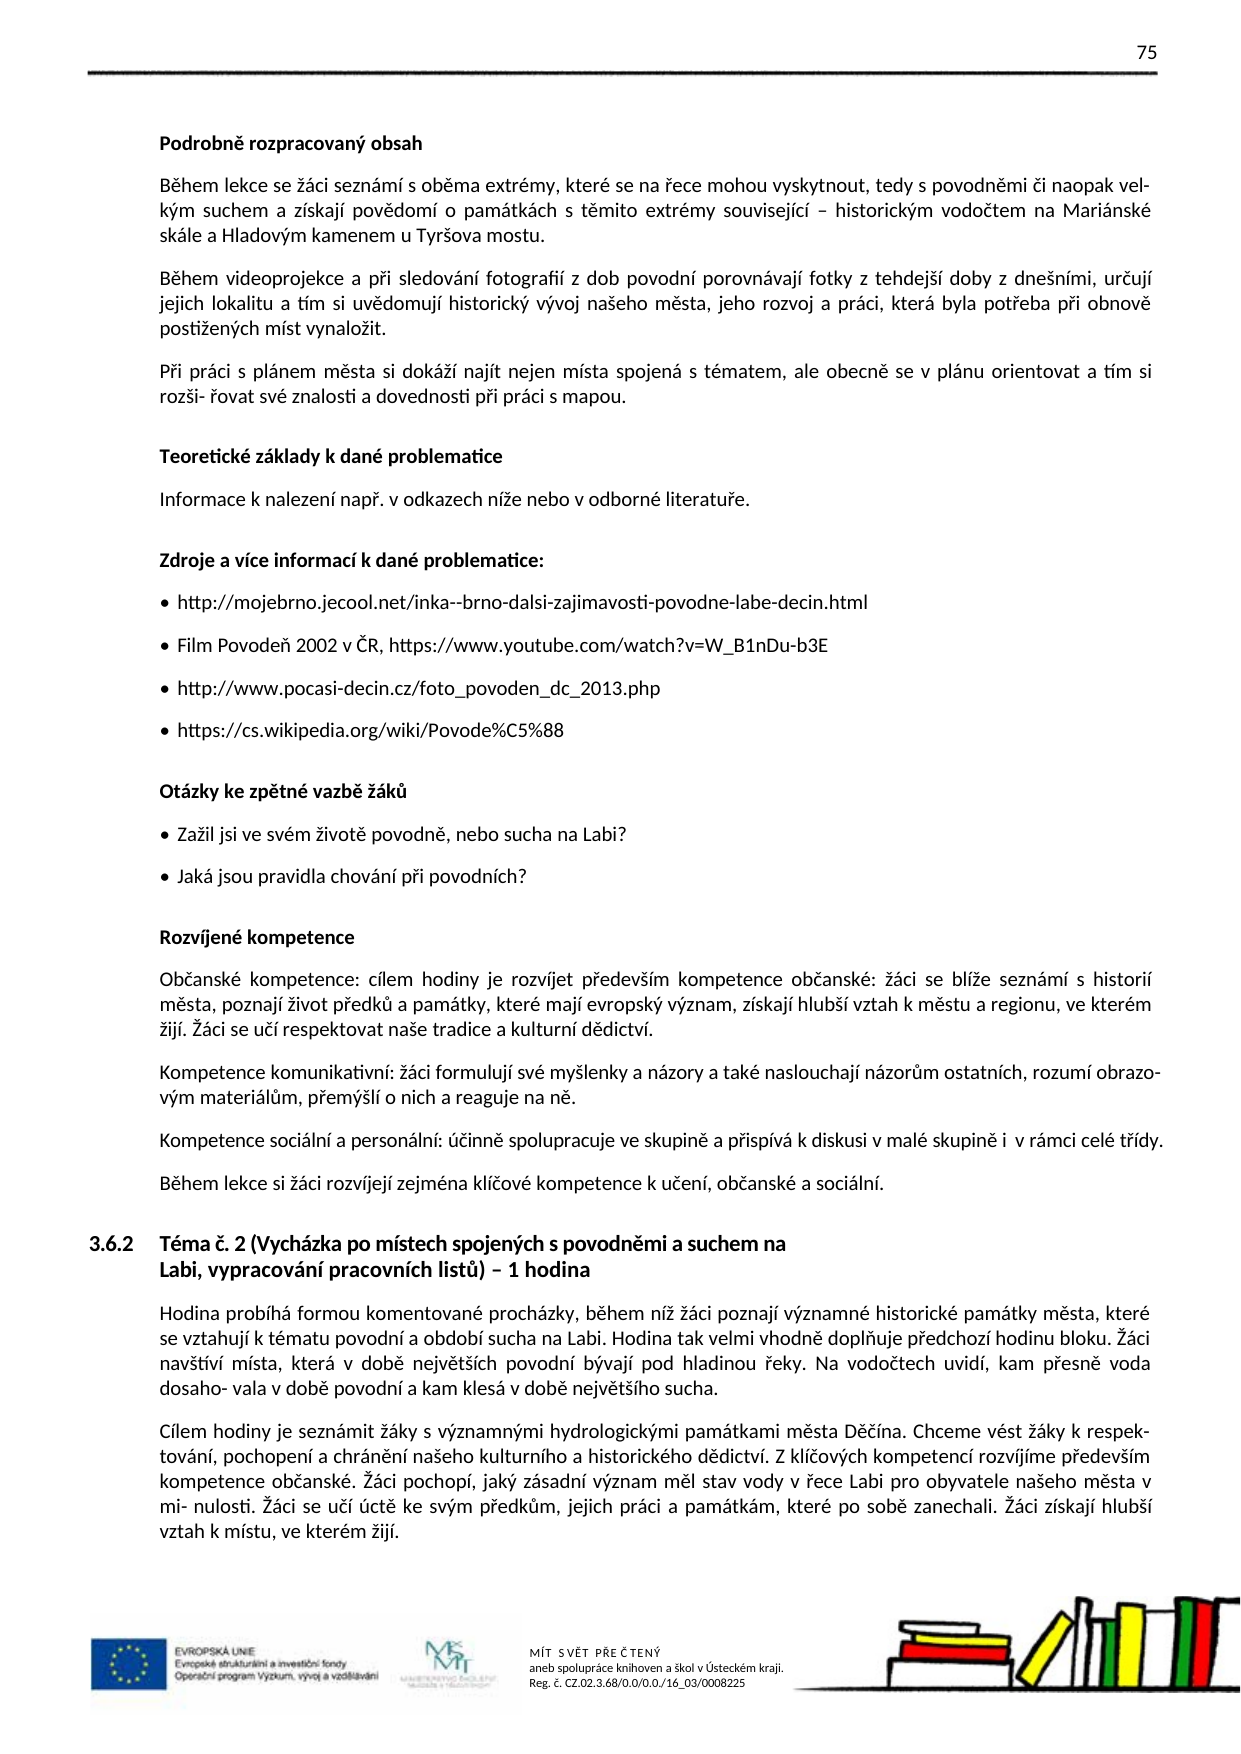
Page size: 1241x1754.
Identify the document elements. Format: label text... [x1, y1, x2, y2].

text Během lekce se žáci seznámí s oběma extrémy, které se na řece mohou vyskytnout, tedy s povodněmi či naopak vel- kým suchem a získají povědomí o památkách s těmito extrémy související – historickým vodočtem na Mariánské skále a Hladovým kamenem u Tyršova mostu. [159, 173, 1152, 248]
list https://cs.wikipedia.org/wiki/Povode%C5%88 [159, 718, 1176, 743]
text Při práci s plánem města si dokáží najít nejen místa spojená s tématem, ale obecně se v plánu orientovat a tím si rozši- řovat své znalosti a dovednosti při práci s mapou. [159, 358, 1152, 408]
picture [87, 70, 1158, 77]
text Kompetence sociální a personální: účinně spolupracuje ve skupině a přispívá k diskusi v malé skupině i v rámci celé třídy. Během lekce si žáci rozvíjejí zejména klíčové kompetence k učení, občanské a sociální. [159, 1127, 1176, 1195]
text Občanské kompetence: cílem hodiny je rozvíjet především kompetence občanské: žáci se blíže seznámí s historií města, poznají život předků a památky, které mají evropský význam, získají hlubší vztah k městu a regionu, ve kterém žijí. Žáci se učí respektovat naše tradice a kulturní dědictví. [159, 967, 1152, 1042]
text Během videoprojekce a při sledování fotografií z dob povodní porovnávají fotky z tehdejší doby z dnešními, určují jejich lokalitu a tím si uvědomují historický vývoj našeho města, jeho rozvoj a práci, která byla potřeba při obnově postižených míst vynaložit. [159, 266, 1152, 341]
list Zažil jsi ve svém životě povodně, nebo sucha na Labi? [159, 821, 1176, 846]
list Film Povodeň 2002 v ČR, https://www.youtube.com/watch?v=W_B1nDu-b3E [159, 632, 1176, 658]
subtitle Téma č. 2 (Vycházka po místech spojených s povodněmi a suchem na Labi, vypracování pracovních listů) – 1 hodina [88, 1231, 833, 1283]
subtitle Podrobně rozpracovaný obsah [159, 130, 1176, 155]
subtitle Zdroje a více informací k dané problematice: [159, 547, 1176, 572]
subtitle Otázky ke zpětné vazbě žáků [159, 778, 1176, 803]
text Informace k nalezení např. v odkazech níže nebo v odborné literatuře. [159, 486, 1176, 512]
picture [90, 1613, 523, 1715]
text Hodina probíhá formou komentované procházky, během níž žáci poznají významné historické památky města, které se vztahují k tématu povodní a období sucha na Labi. Hodina tak velmi vhodně doplňuje předchozí hodinu bloku. Žáci navštíví místa, která v době největších povodní bývají pod hladinou řeky. Na vodočtech uvidí, kam přesně voda dosaho- vala v době povodní a kam klesá v době největšího sucha. [159, 1301, 1152, 1401]
text Cílem hodiny je seznámit žáky s významnými hydrologickými památkami města Děčína. Chceme vést žáky k respek- tování, pochopení a chránění našeho kulturního a historického dědictví. Z klíčových kompetencí rozvíjíme především kompetence občanské. Žáci pochopí, jaký zásadní význam měl stav vody v řece Labi pro obyvatele našeho města v mi- nulosti. Žáci se učí úctě ke svým předkům, jejich práci a památkám, které po sobě zanechali. Žáci získají hlubší vztah k místu, ve kterém žijí. [159, 1418, 1152, 1543]
list http://www.pocasi-decin.cz/foto_povoden_dc_2013.php [159, 675, 1176, 700]
subtitle Rozvíjené kompetence [159, 924, 1176, 949]
picture [792, 1596, 1241, 1693]
text Kompetence komunikativní: žáci formulují své myšlenky a názory a také naslouchají názorům ostatních, rozumí obrazo- vým materiálům, přemýšlí o nich a reaguje na ně. [159, 1060, 1176, 1110]
list Jaká jsou pravidla chování při povodních? [159, 863, 1176, 889]
subtitle Teoretické základy k dané problematice [159, 444, 1176, 469]
list http://mojebrno.jecool.net/inka--brno-dalsi-zajimavosti-povodne-labe-decin.html [159, 589, 1176, 615]
